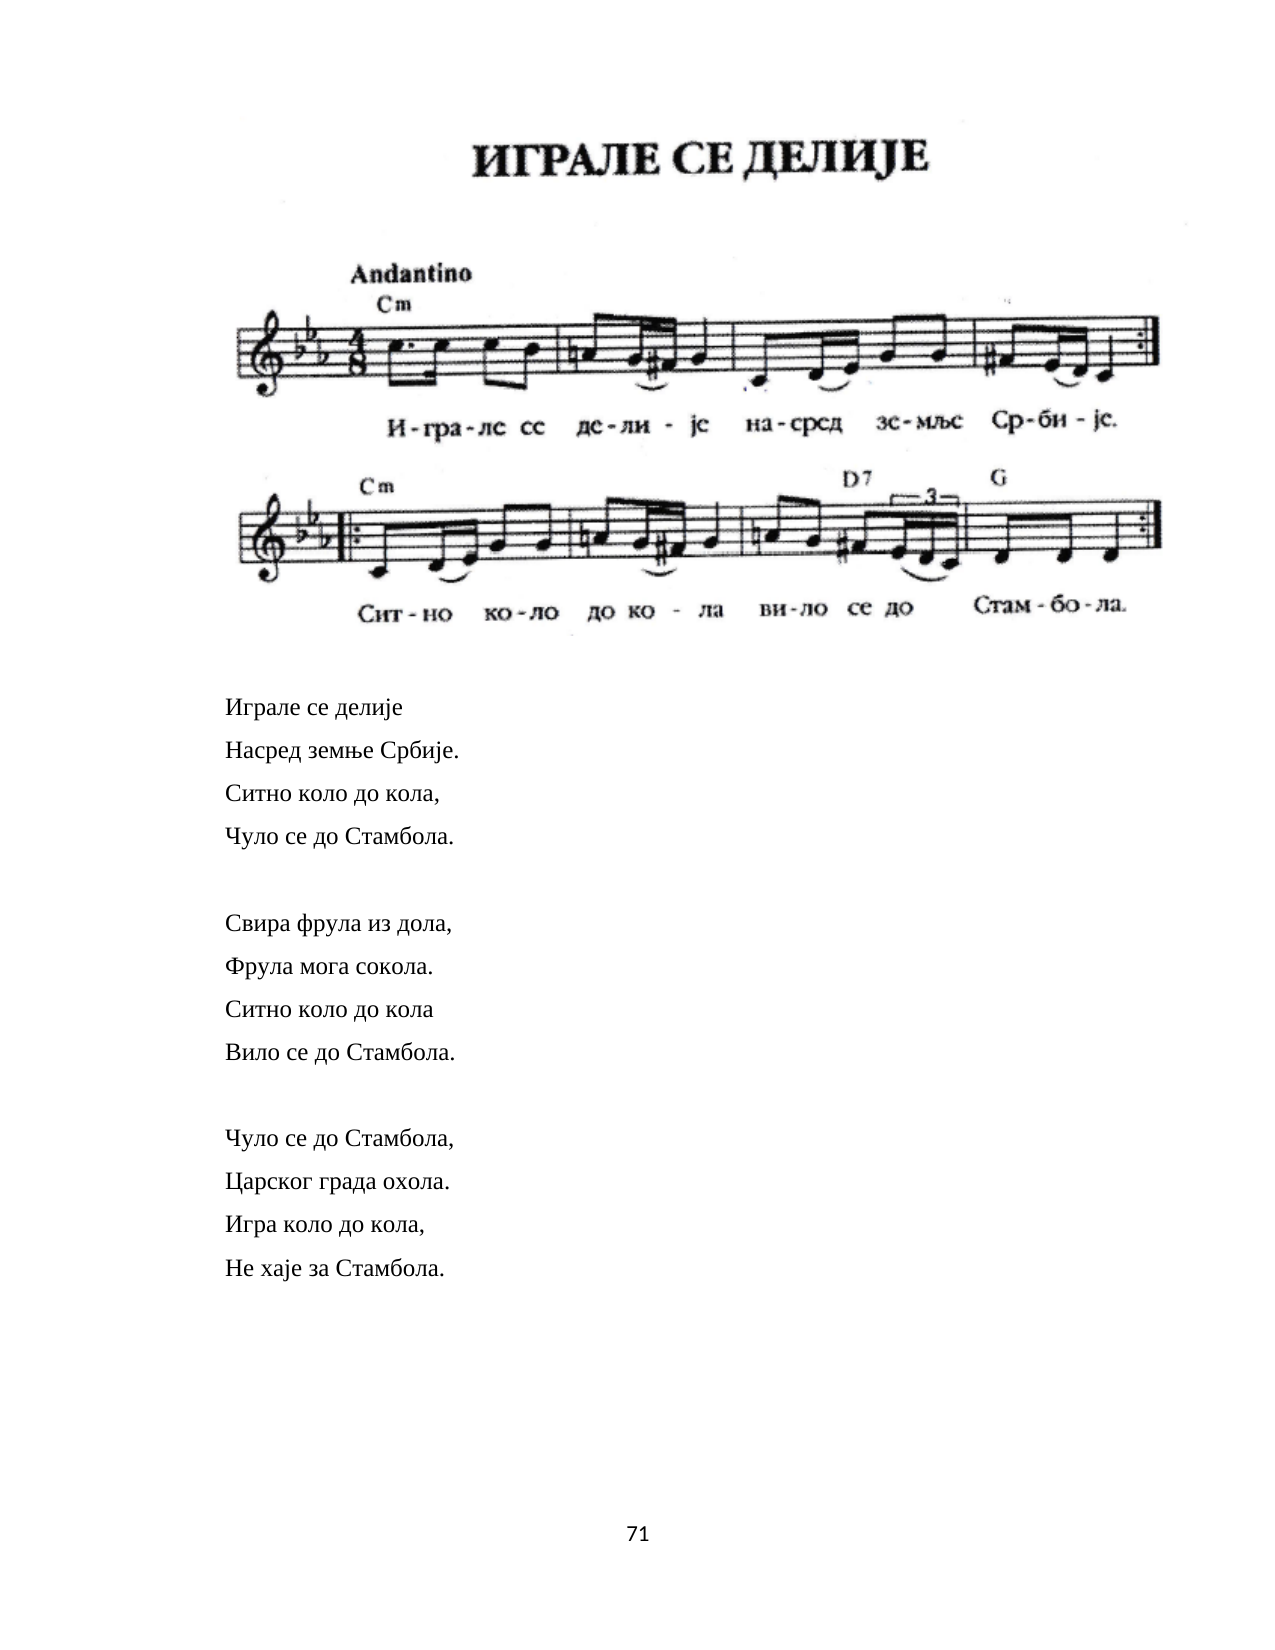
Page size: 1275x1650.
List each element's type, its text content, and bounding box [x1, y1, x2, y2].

list Чуло се до Стамбола, [225, 1123, 1125, 1152]
list Игра коло до кола, [225, 1209, 1125, 1238]
picture [225, 112, 1199, 636]
list Царског града охола. [225, 1166, 1125, 1195]
list Не хаје за Стамбола. [225, 1253, 1125, 1281]
list Фрула мога сокола. [225, 951, 1125, 979]
list Вило се до Стамбола. [225, 1037, 1125, 1066]
list Насред земње Србије. [225, 735, 1125, 764]
list Играле се делије [225, 692, 1125, 721]
list Чуло се до Стамбола. [225, 821, 1125, 850]
list Ситно коло до кола [225, 994, 1125, 1023]
list Свира фрула из дола, [225, 908, 1125, 936]
list Ситно коло до кола, [225, 778, 1125, 807]
